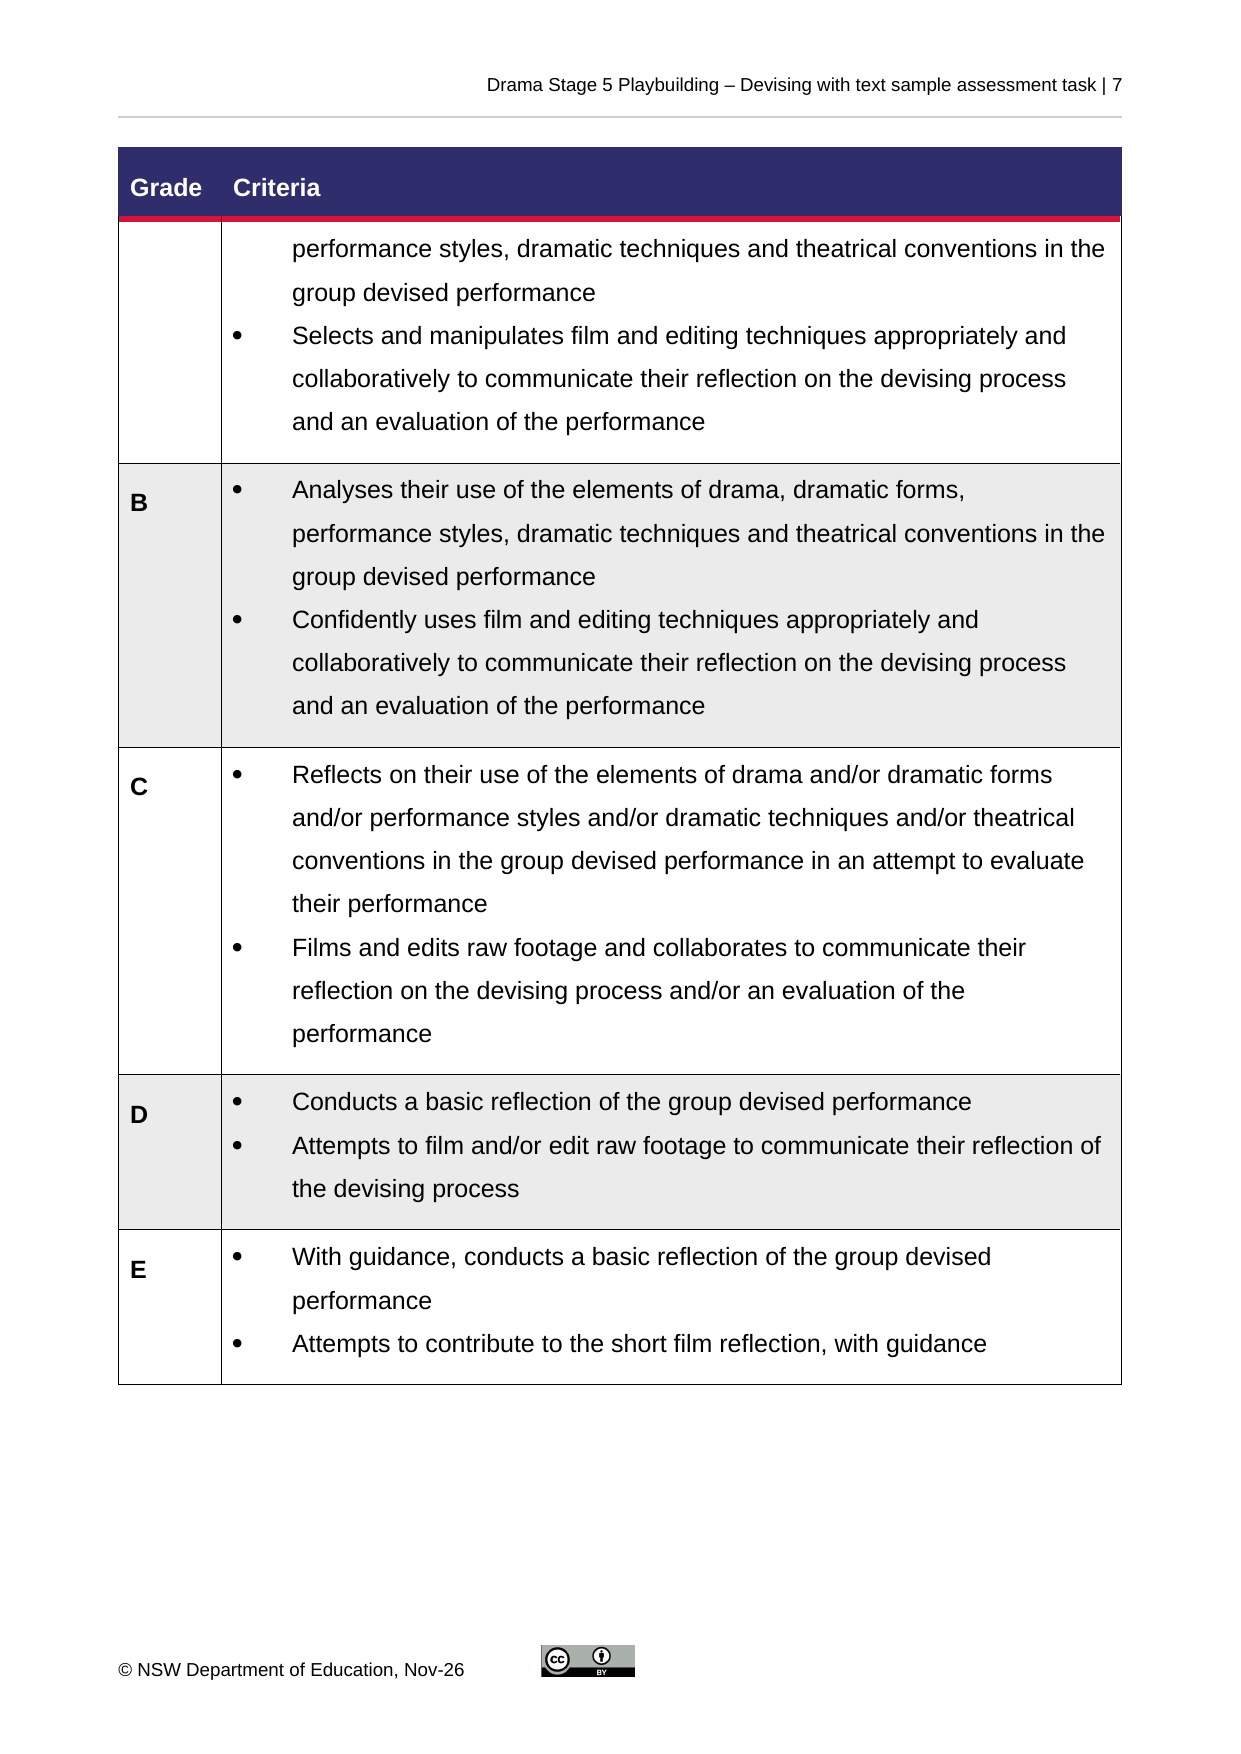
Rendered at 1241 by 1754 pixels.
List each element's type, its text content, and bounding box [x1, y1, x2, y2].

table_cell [222, 216, 1121, 462]
table_cell B [119, 464, 221, 747]
table_cell Reflects on their use of the elements of drama and/or dramatic forms and/or performance styles and/or dramatic techniques and/or theatrical conventions in the group devised performance in an attempt to evaluate their performance Films and edits raw footage and collaborates to communicate their reflection on the devising process and/or an evaluation of the performance [222, 747, 1121, 1074]
table_cell Analyses their use of the elements of drama, dramatic forms, performance styles, dramatic techniques and theatrical conventions in the group devised performance Confidently uses film and editing techniques appropriately and collaboratively to communicate their reflection on the devising process and an evaluation of the performance [222, 463, 1121, 747]
table_cell E [119, 1230, 221, 1384]
table_cell C [119, 748, 221, 1074]
table_cell With guidance, conducts a basic reflection of the group devised performance Attempts to contribute to the short film reflection, with guidance [222, 1229, 1121, 1384]
table_cell D [119, 1075, 221, 1229]
table_header Criteria [222, 148, 1121, 216]
table_cell Conducts a basic reflection of the group devised performance Attempts to film and/or edit raw footage to communicate their reflection of the devising process [222, 1074, 1121, 1229]
picture [541, 1645, 635, 1677]
table_cell A [119, 222, 221, 462]
table_header Grade [119, 148, 221, 216]
